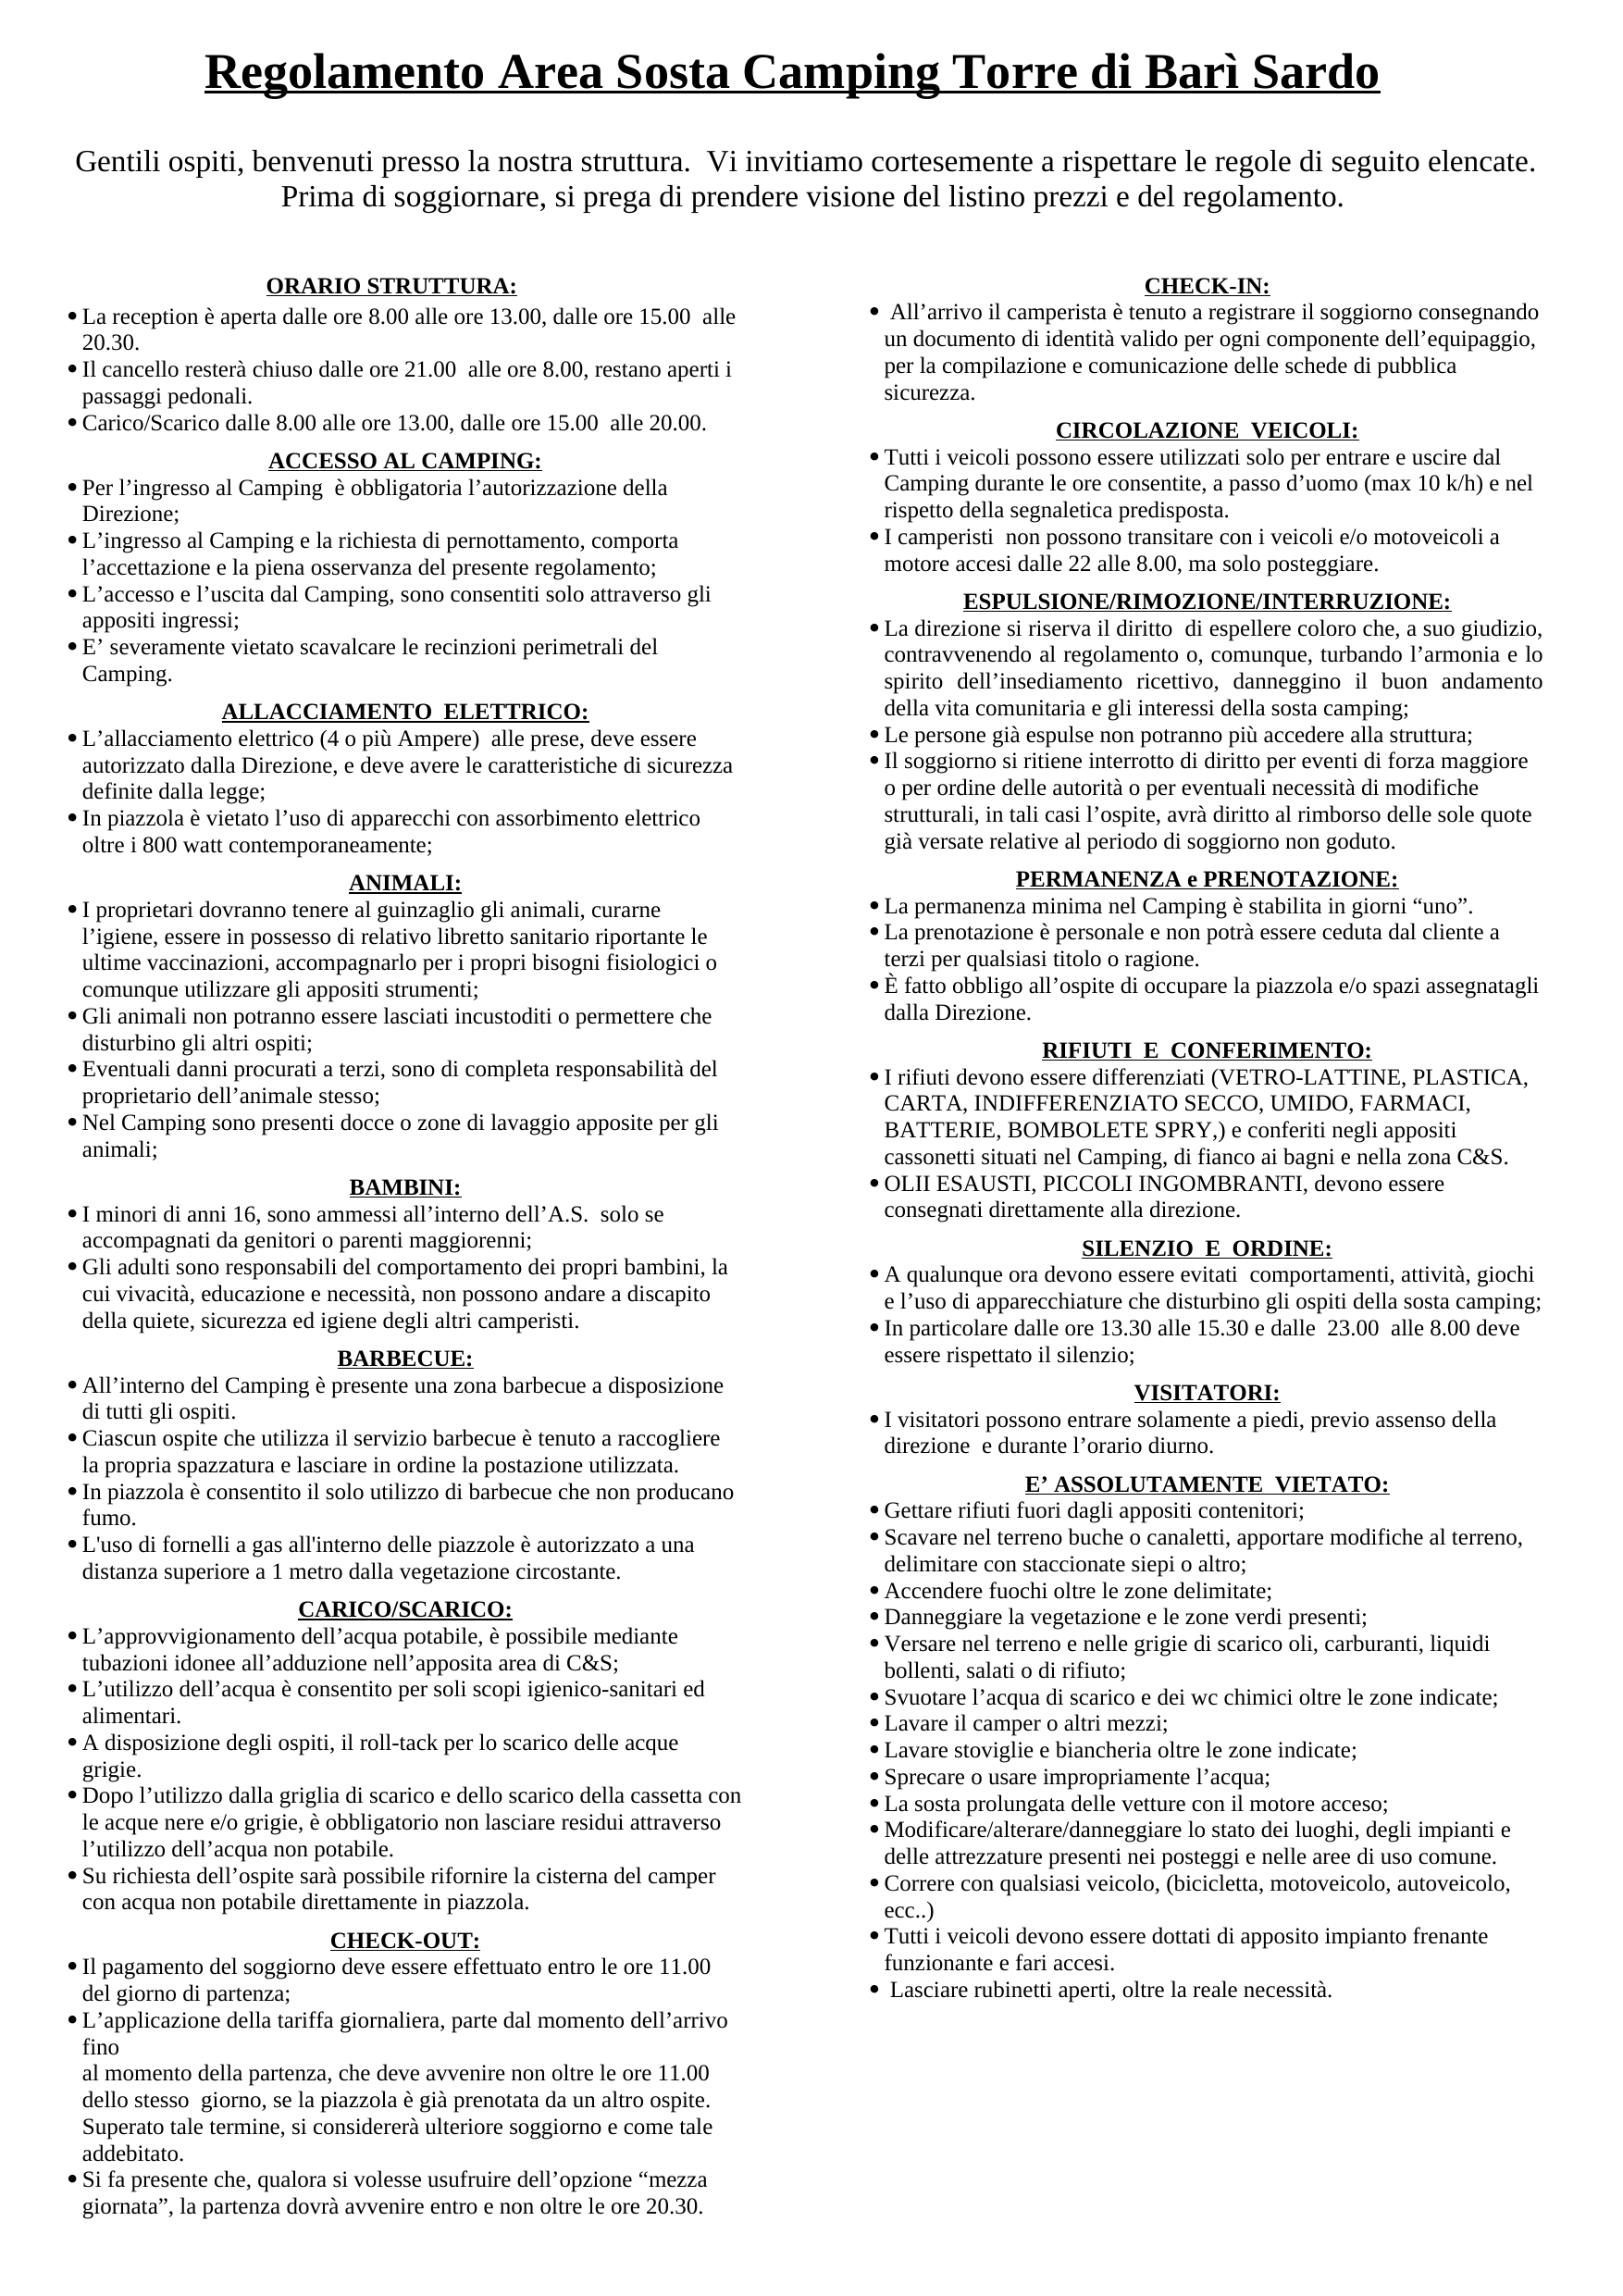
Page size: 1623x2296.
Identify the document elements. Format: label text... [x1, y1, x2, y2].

list La permanenza minima nel Camping è stabilita in giorni “uno”. [871, 892, 1543, 918]
list Tutti i veicoli devono essere dottati di apposito impianto frenante funzionante e fari accesi. [871, 1922, 1543, 1976]
list L’approvvigionamento dell’acqua potabile, è possibile mediante tubazioni idonee all’adduzione nell’apposita area di C&S; [68, 1622, 742, 1675]
list All’arrivo il camperista è tenuto a registrare il soggiorno consegnando un documento di identità valido per ogni componente dell’equipaggio, per la compilazione e comunicazione delle schede di pubblica sicurezza. [871, 298, 1543, 404]
list L’applicazione della tariffa giornaliera, parte dal momento dell’arrivo fino [68, 2006, 742, 2059]
list È fatto obbligo all’ospite di occupare la piazzola e/o spazi assegnatagli dalla Direzione. [871, 972, 1543, 1024]
list In particolare dalle ore 13.30 alle 15.30 e dalle 23.00 alle 8.00 deve essere rispettato il silenzio; [871, 1314, 1543, 1367]
list I proprietari dovranno tenere al guinzaglio gli animali, curarne l’igiene, essere in possesso di relativo libretto sanitario riportante le ultime vaccinazioni, accompagnarlo per i propri bisogni fisiologici o comunque utilizzare gli appositi strumenti; [68, 896, 742, 1002]
list A qualunque ora devono essere evitati comportamenti, attività, giochi e l’uso di apparecchiature che disturbino gli ospiti della sosta camping; [871, 1260, 1543, 1314]
text ORARIO STRUTTURA: [41, 272, 742, 298]
list I rifiuti devono essere differenziati (VETRO-LATTINE, PLASTICA, CARTA, INDIFFERENZIATO SECCO, UMIDO, FARMACI, BATTERIE, BOMBOLETE SPRY,) e conferiti negli appositi cassonetti situati nel Camping, di fianco ai bagni e nella zona C&S. [871, 1063, 1543, 1170]
list Sprecare o usare impropriamente l’acqua; [871, 1763, 1543, 1790]
text BAMBINI: [68, 1173, 742, 1200]
text ALLACCIAMENTO ELETTRICO: [68, 698, 742, 725]
list Eventuali danni procurati a terzi, sono di completa responsabilità del proprietario dell’animale stesso; [68, 1055, 742, 1109]
list All’interno del Camping è presente una zona barbecue a disposizione di tutti gli ospiti. [68, 1371, 742, 1424]
list L'uso di fornelli a gas all'interno delle piazzole è autorizzato a una distanza superiore a 1 metro dalla vegetazione circostante. [68, 1531, 742, 1584]
list Carico/Scarico dalle 8.00 alle ore 13.00, dalle ore 15.00 alle 20.00. [68, 409, 742, 435]
list L’allacciamento elettrico (4 o più Ampere) alle prese, deve essere autorizzato dalla Direzione, e deve avere le caratteristiche di sicurezza definite dalla legge; [68, 725, 742, 804]
text ESPULSIONE/RIMOZIONE/INTERRUZIONE: [871, 588, 1543, 614]
list Il soggiorno si ritiene interrotto di diritto per eventi di forza maggiore o per ordine delle autorità o per eventuali necessità di modifiche strutturali, in tali casi l’ospite, avrà diritto al rimborso delle sole quote già versate relative al periodo di soggiorno non goduto. [871, 747, 1543, 853]
list OLII ESAUSTI, PICCOLI INGOMBRANTI, devono essere consegnati direttamente alla direzione. [871, 1170, 1543, 1222]
list Dopo l’utilizzo dalla griglia di scarico e dello scarico della cassetta con le acque nere e/o grigie, è obbligatorio non lasciare residui attraverso l’utilizzo dell’acqua non potabile. [68, 1781, 742, 1862]
list Danneggiare la vegetazione e le zone verdi presenti; [871, 1603, 1543, 1630]
list A disposizione degli ospiti, il roll-tack per lo scarico delle acque grigie. [68, 1729, 742, 1781]
text VISITATORI: [871, 1379, 1543, 1406]
list Tutti i veicoli possono essere utilizzati solo per entrare e uscire dal Camping durante le ore consentite, a passo d’uomo (max 10 k/h) e nel rispetto della segnaletica predisposta. [871, 443, 1543, 523]
list In piazzola è vietato l’uso di apparecchi con assorbimento elettrico oltre i 800 watt contemporaneamente; [68, 804, 742, 858]
text E’ ASSOLUTAMENTE VIETATO: [871, 1471, 1543, 1496]
list In piazzola è consentito il solo utilizzo di barbecue che non producano fumo. [68, 1478, 742, 1531]
list Le persone già espulse non potranno più accedere alla struttura; [871, 721, 1543, 747]
list I visitatori possono entrare solamente a piedi, previo assenso della direzione e durante l’orario diurno. [871, 1406, 1543, 1458]
list La reception è aperta dalle ore 8.00 alle ore 13.00, dalle ore 15.00 alle 20.30. [68, 303, 742, 355]
list al momento della partenza, che deve avvenire non oltre le ore 11.00 dello stesso giorno, se la piazzola è già prenotata da un altro ospite. Superato tale termine, si considererà ulteriore soggiorno e come tale addebitato. [82, 2059, 742, 2166]
text CHECK-IN: [871, 272, 1543, 298]
list L’ingresso al Camping e la richiesta di pernottamento, comporta l’accettazione e la piena osservanza del presente regolamento; [68, 527, 742, 580]
list La prenotazione è personale e non potrà essere ceduta dal cliente a terzi per qualsiasi titolo o ragione. [871, 918, 1543, 972]
list L’utilizzo dell’acqua è consentito per soli scopi igienico-sanitari ed alimentari. [68, 1675, 742, 1729]
list I minori di anni 16, sono ammessi all’interno dell’A.S. solo se accompagnati da genitori o parenti maggiorenni; [68, 1200, 742, 1253]
text Gentili ospiti, benvenuti presso la nostra struttura. Vi invitiamo cortesemente a rispettare le regole di seguito elencate. Prima di soggiornare, si prega di prendere visione del listino prezzi e del regolamento. [68, 143, 1543, 214]
list Svuotare l’acqua di scarico e dei wc chimici oltre le zone indicate; [871, 1683, 1543, 1709]
text Regolamento Area Sosta Camping Torre di Barì Sardo [41, 41, 1543, 99]
list Lavare stoviglie e biancheria oltre le zone indicate; [871, 1736, 1543, 1763]
list I camperisti non possono transitare con i veicoli e/o motoveicoli a motore accesi dalle 22 alle 8.00, ma solo posteggiare. [871, 523, 1543, 576]
list La direzione si riserva il diritto di espellere coloro che, a suo giudizio, contravvenendo al regolamento o, comunque, turbando l’armonia e lo spirito dell’insediamento ricettivo, danneggino il buon andamento della vita comunitaria e gli interessi della sosta camping; [871, 614, 1543, 721]
list La sosta prolungata delle vetture con il motore acceso; [871, 1790, 1543, 1816]
list Accendere fuochi oltre le zone delimitate; [871, 1577, 1543, 1603]
list Nel Camping sono presenti docce o zone di lavaggio apposite per gli animali; [68, 1109, 742, 1161]
list Gli animali non potranno essere lasciati incustoditi o permettere che disturbino gli altri ospiti; [68, 1002, 742, 1055]
text SILENZIO E ORDINE: [871, 1235, 1543, 1260]
list Versare nel terreno e nelle grigie di scarico oli, carburanti, liquidi bollenti, salati o di rifiuto; [871, 1630, 1543, 1683]
list Su richiesta dell’ospite sarà possibile rifornire la cisterna del camper con acqua non potabile direttamente in piazzola. [68, 1862, 742, 1915]
list Si fa presente che, qualora si volesse usufruire dell’opzione “mezza giornata”, la partenza dovrà avvenire entro e non oltre le ore 20.30. [68, 2166, 742, 2219]
list Correre con qualsiasi veicolo, (bicicletta, motoveicolo, autoveicolo, ecc..) [871, 1869, 1543, 1922]
text RIFIUTI E CONFERIMENTO: [871, 1036, 1543, 1063]
list Lavare il camper o altri mezzi; [871, 1709, 1543, 1736]
list L’accesso e l’uscita dal Camping, sono consentiti solo attraverso gli appositi ingressi; [68, 580, 742, 633]
text BARBECUE: [68, 1345, 742, 1371]
list Gettare rifiuti fuori dagli appositi contenitori; [871, 1496, 1543, 1523]
text ACCESSO AL CAMPING: [68, 447, 742, 474]
list Per l’ingresso al Camping è obbligatoria l’autorizzazione della Direzione; [68, 474, 742, 527]
text CIRCOLAZIONE VEICOLI: [871, 416, 1543, 443]
text CHECK-OUT: [68, 1927, 742, 1953]
text ANIMALI: [68, 869, 742, 896]
list Lasciare rubinetti aperti, oltre la reale necessità. [871, 1976, 1543, 2003]
list Ciascun ospite che utilizza il servizio barbecue è tenuto a raccogliere la propria spazzatura e lasciare in ordine la postazione utilizzata. [68, 1424, 742, 1478]
list Il pagamento del soggiorno deve essere effettuato entro le ore 11.00 del giorno di partenza; [68, 1953, 742, 2006]
list E’ severamente vietato scavalcare le recinzioni perimetrali del Camping. [68, 633, 742, 687]
list Gli adulti sono responsabili del comportamento dei propri bambini, la cui vivacità, educazione e necessità, non possono andare a discapito della quiete, sicurezza ed igiene degli altri camperisti. [68, 1253, 742, 1333]
text CARICO/SCARICO: [68, 1595, 742, 1622]
list Il cancello resterà chiuso dalle ore 21.00 alle ore 8.00, restano aperti i passaggi pedonali. [68, 355, 742, 409]
text PERMANENZA e PRENOTAZIONE: [871, 865, 1543, 892]
list Scavare nel terreno buche o canaletti, apportare modifiche al terreno, delimitare con staccionate siepi o altro; [871, 1523, 1543, 1577]
list Modificare/alterare/danneggiare lo stato dei luoghi, degli impianti e delle attrezzature presenti nei posteggi e nelle aree di uso comune. [871, 1816, 1543, 1869]
